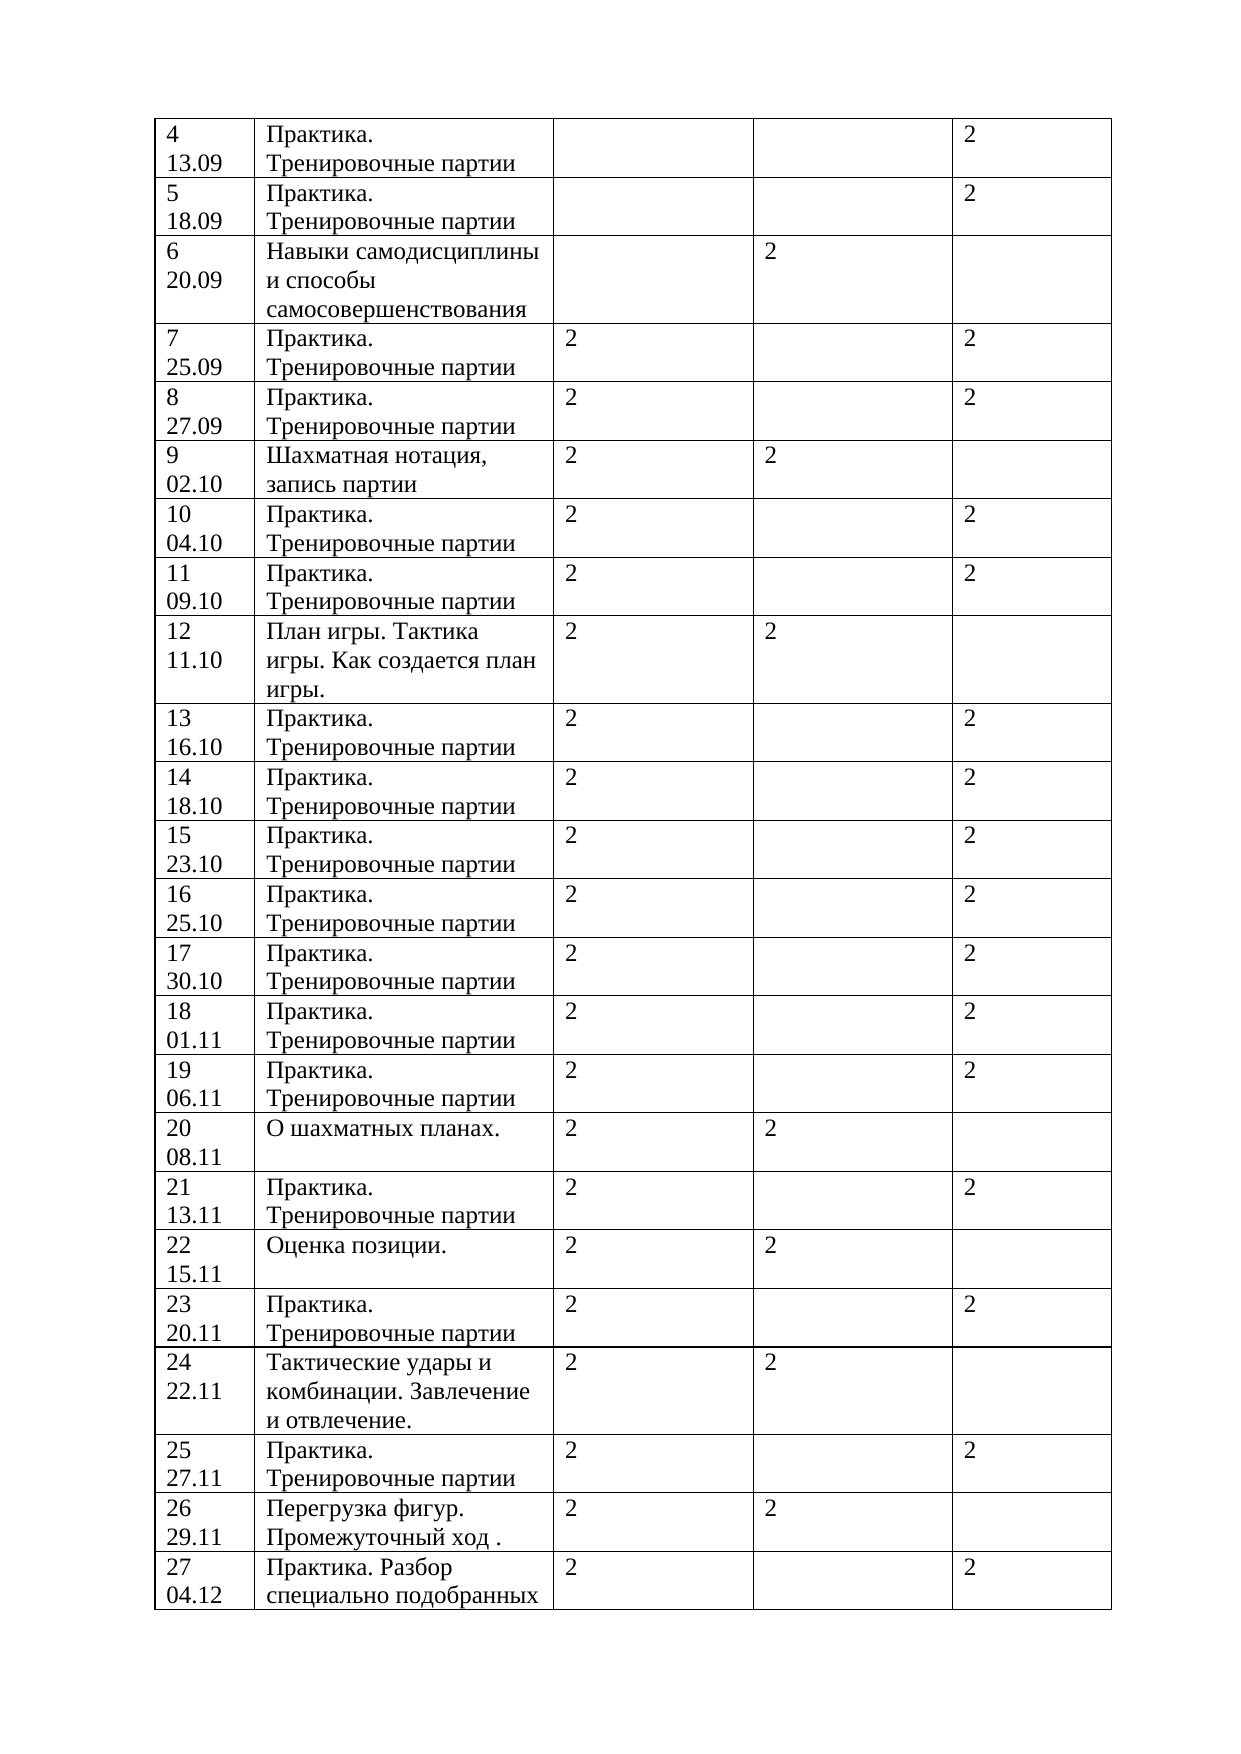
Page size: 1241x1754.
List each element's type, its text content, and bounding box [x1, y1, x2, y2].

table_cell Практика. Тренировочные партии [255, 178, 553, 235]
table_cell 2 [953, 1435, 1111, 1492]
table_cell Практика. Тренировочные партии [255, 1289, 553, 1346]
table_cell 12 11.10 [156, 616, 254, 702]
table_cell 2 [754, 1230, 952, 1288]
table_cell [754, 938, 952, 995]
table_cell 2 [953, 1055, 1111, 1112]
table_cell 2 [554, 1289, 753, 1346]
table_cell 2 [953, 879, 1111, 937]
table_cell [953, 1113, 1111, 1171]
table_cell [754, 879, 952, 937]
table_cell 24 22.11 [156, 1348, 254, 1434]
table_cell 23 20.11 [156, 1289, 254, 1346]
table_cell [953, 1348, 1111, 1434]
table_cell 2 [554, 324, 753, 381]
table_cell [754, 996, 952, 1054]
table_cell 2 [754, 1493, 952, 1551]
table_cell 6 20.09 [156, 236, 254, 322]
table_cell 2 [554, 821, 753, 878]
table_cell 2 [554, 616, 753, 702]
table_cell [754, 324, 952, 381]
table_cell План игры. Тактика игры. Как создается план игры. [255, 616, 553, 702]
table_cell [754, 558, 952, 615]
table_cell [953, 1493, 1111, 1551]
table_cell Практика. Тренировочные партии [255, 938, 553, 995]
table_cell [953, 1230, 1111, 1288]
table_cell Оценка позиции. [255, 1230, 553, 1288]
table_cell 16 25.10 [156, 879, 254, 937]
table_cell 2 [554, 938, 753, 995]
table_cell Практика. Тренировочные партии [255, 996, 553, 1054]
table_cell [754, 762, 952, 819]
table_cell 2 [953, 382, 1111, 439]
table_cell 2 [953, 821, 1111, 878]
table_cell 22 15.11 [156, 1230, 254, 1288]
table_cell 2 [953, 499, 1111, 557]
table_cell [754, 382, 952, 439]
table_cell 2 [953, 119, 1111, 177]
table_cell 27 04.12 [156, 1552, 254, 1609]
table_cell 2 [554, 879, 753, 937]
table_cell [754, 1055, 952, 1112]
table_cell 2 [554, 558, 753, 615]
table_cell 5 18.09 [156, 178, 254, 235]
table_cell Практика. Тренировочные партии [255, 1435, 553, 1492]
table_cell 2 [953, 1172, 1111, 1229]
table_cell 2 [953, 704, 1111, 761]
table_cell 2 [754, 616, 952, 702]
table_cell Практика. Тренировочные партии [255, 821, 553, 878]
table_cell 2 [554, 762, 753, 819]
table_cell 2 [554, 1172, 753, 1229]
table_cell 2 [554, 996, 753, 1054]
table_cell Перегрузка фигур. Промежуточный ход . [255, 1493, 553, 1551]
table_cell 8 27.09 [156, 382, 254, 439]
table_cell 2 [554, 499, 753, 557]
table_cell [754, 1552, 952, 1609]
table_cell 2 [953, 1289, 1111, 1346]
table_cell [754, 821, 952, 878]
table_cell 2 [554, 382, 753, 439]
table_cell 2 [953, 558, 1111, 615]
table_cell 2 [953, 324, 1111, 381]
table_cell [255, 1552, 553, 1609]
table_cell [953, 441, 1111, 498]
table_cell [754, 499, 952, 557]
table_cell 2 [554, 1552, 753, 1609]
table_cell Практика. Тренировочные партии [255, 558, 553, 615]
table_cell 2 [754, 441, 952, 498]
table_cell [754, 1289, 952, 1346]
table_cell [754, 178, 952, 235]
table_cell 19 06.11 [156, 1055, 254, 1112]
table_cell 17 30.10 [156, 938, 254, 995]
table_cell 25 27.11 [156, 1435, 254, 1492]
table_cell 2 [754, 1113, 952, 1171]
table_cell 7 25.09 [156, 324, 254, 381]
table_cell 10 04.10 [156, 499, 254, 557]
table_cell Практика. Тренировочные партии [255, 879, 553, 937]
table_cell Практика. Тренировочные партии [255, 324, 553, 381]
table_cell 2 [754, 1348, 952, 1434]
table_cell Практика. Тренировочные партии [255, 704, 553, 761]
table_cell 21 13.11 [156, 1172, 254, 1229]
table_cell Шахматная нотация, запись партии [255, 441, 553, 498]
table_cell [754, 704, 952, 761]
table_cell [554, 178, 753, 235]
table_cell 2 [554, 441, 753, 498]
table_cell 2 [554, 1348, 753, 1434]
table_cell 2 [554, 1435, 753, 1492]
table_cell 2 [554, 1230, 753, 1288]
table_cell [754, 1172, 952, 1229]
table_cell 2 [554, 1055, 753, 1112]
table_cell [953, 616, 1111, 702]
table_cell [754, 1435, 952, 1492]
table_cell О шахматных планах. [255, 1113, 553, 1171]
table_cell 2 [953, 1552, 1111, 1609]
table_cell 2 [754, 236, 952, 322]
table_cell Практика. Тренировочные партии [255, 499, 553, 557]
table_cell 4 13.09 [156, 119, 254, 177]
table_cell [754, 119, 952, 177]
table_cell Практика. Тренировочные партии [255, 382, 553, 439]
table_cell 9 02.10 [156, 441, 254, 498]
table_cell 2 [554, 704, 753, 761]
table_cell Практика. Тренировочные партии [255, 762, 553, 819]
table_cell Практика. Тренировочные партии [255, 1172, 553, 1229]
table_cell 11 09.10 [156, 558, 254, 615]
table_cell Навыки самодисциплины и способы самосовершенствования [255, 236, 553, 322]
table_cell 15 23.10 [156, 821, 254, 878]
table_cell 2 [953, 178, 1111, 235]
table_cell 20 08.11 [156, 1113, 254, 1171]
table_cell 2 [953, 762, 1111, 819]
table_cell [554, 236, 753, 322]
table_cell [953, 236, 1111, 322]
table_cell 13 16.10 [156, 704, 254, 761]
table_cell 2 [554, 1493, 753, 1551]
table_cell 18 01.11 [156, 996, 254, 1054]
table_cell 2 [953, 996, 1111, 1054]
table_cell 2 [953, 938, 1111, 995]
table_cell 2 [554, 1113, 753, 1171]
table_cell [554, 119, 753, 177]
table_cell Тактические удары и комбинации. Завлечение и отвлечение. [255, 1348, 553, 1434]
table_cell Практика. Тренировочные партии [255, 119, 553, 177]
table_cell 26 29.11 [156, 1493, 254, 1551]
table_cell 14 18.10 [156, 762, 254, 819]
table_cell Практика. Тренировочные партии [255, 1055, 553, 1112]
